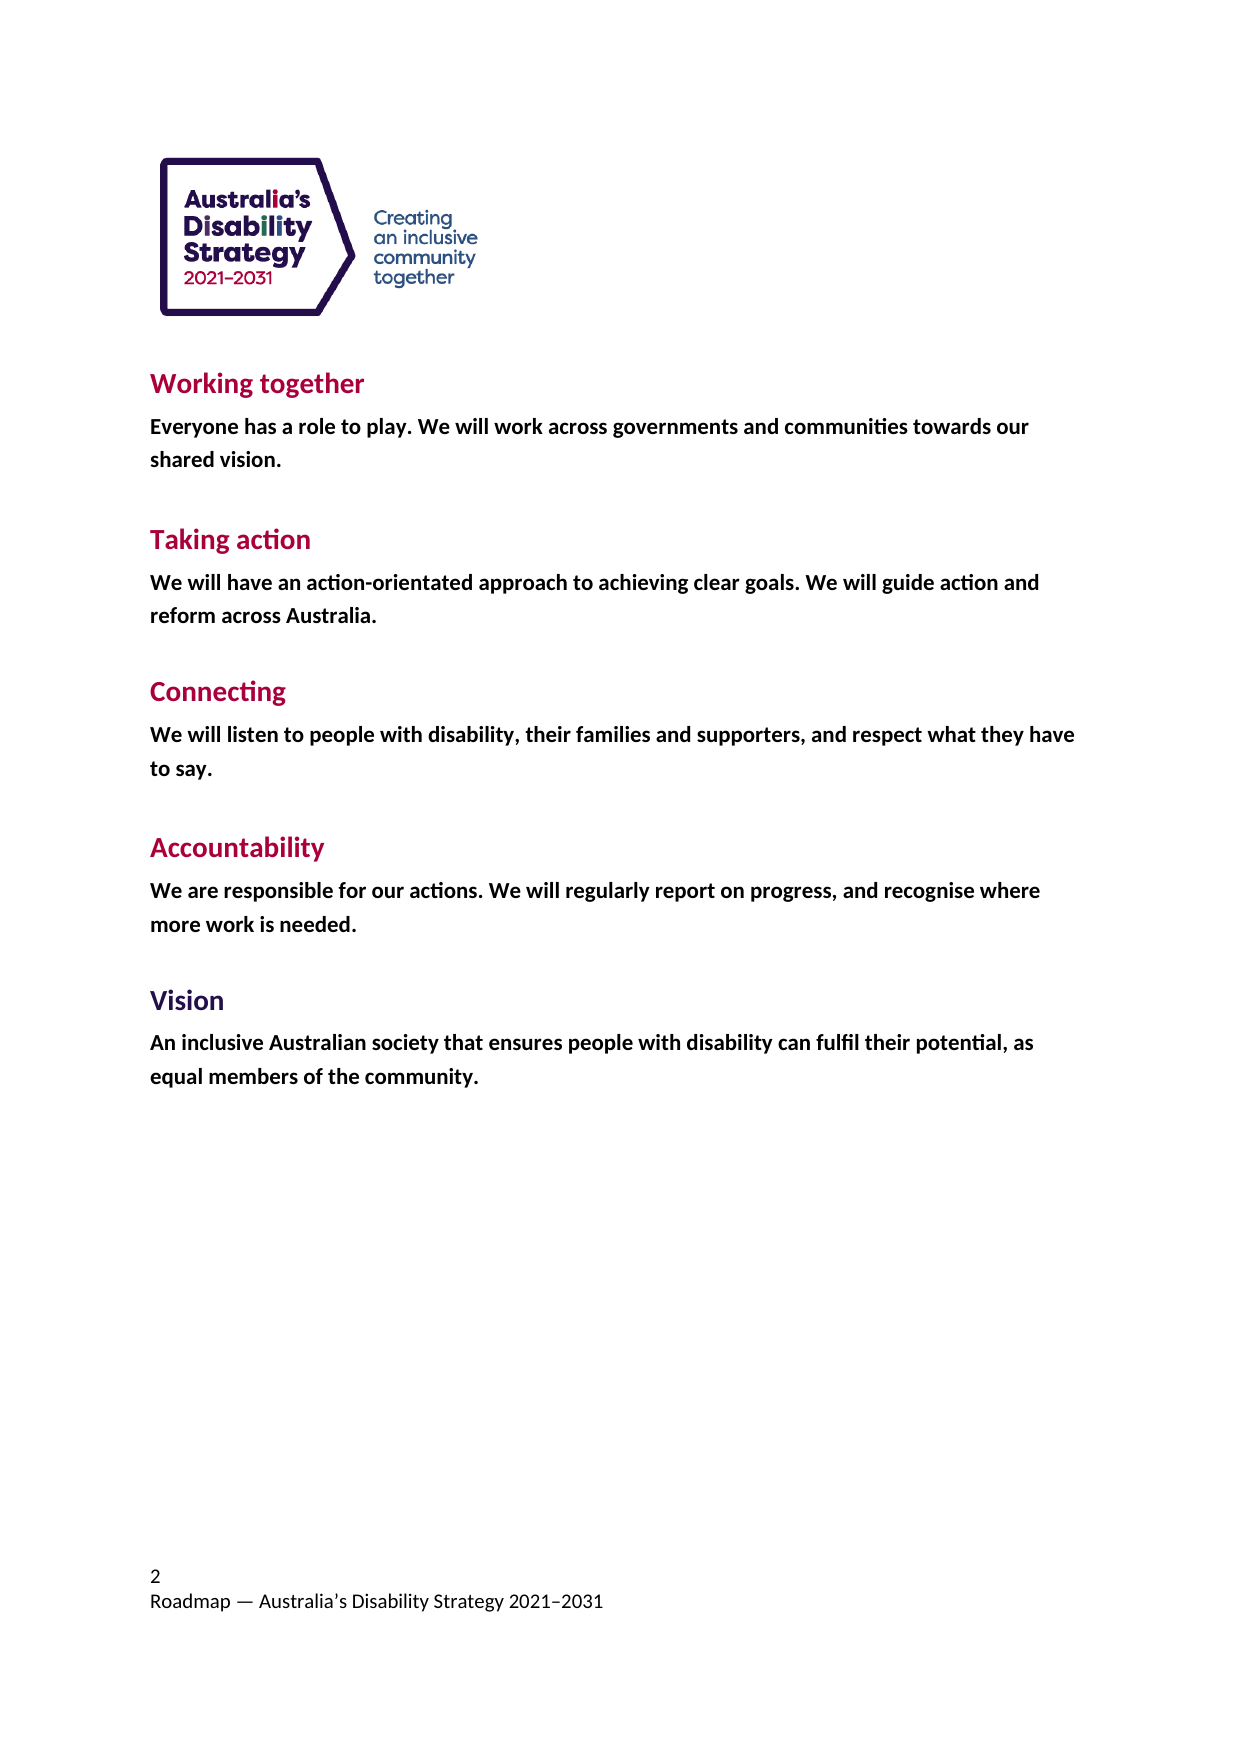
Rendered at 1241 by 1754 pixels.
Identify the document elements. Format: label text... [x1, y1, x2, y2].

text Taking action [150, 521, 1090, 556]
text Connecting [150, 673, 1090, 709]
text An inclusive Australian society that ensures people with disability can fulfil their potential, as equal members of the community. [150, 1028, 1090, 1090]
text Vision [150, 982, 1090, 1017]
text We will listen to people with disability, their families and supporters, and respect what they have to say. [150, 720, 1090, 782]
text Accountability [150, 829, 1090, 865]
text We will have an action-orientated approach to achieving clear goals. We will guide action and reform across Australia. [150, 568, 1090, 629]
picture [150, 150, 486, 324]
text We are responsible for our actions. We will regularly report on progress, and recognise where more work is needed. [150, 876, 1090, 972]
text Working together [150, 365, 1090, 401]
text Everyone has a role to play. We will work across governments and communities towards our shared vision. [150, 412, 1090, 473]
